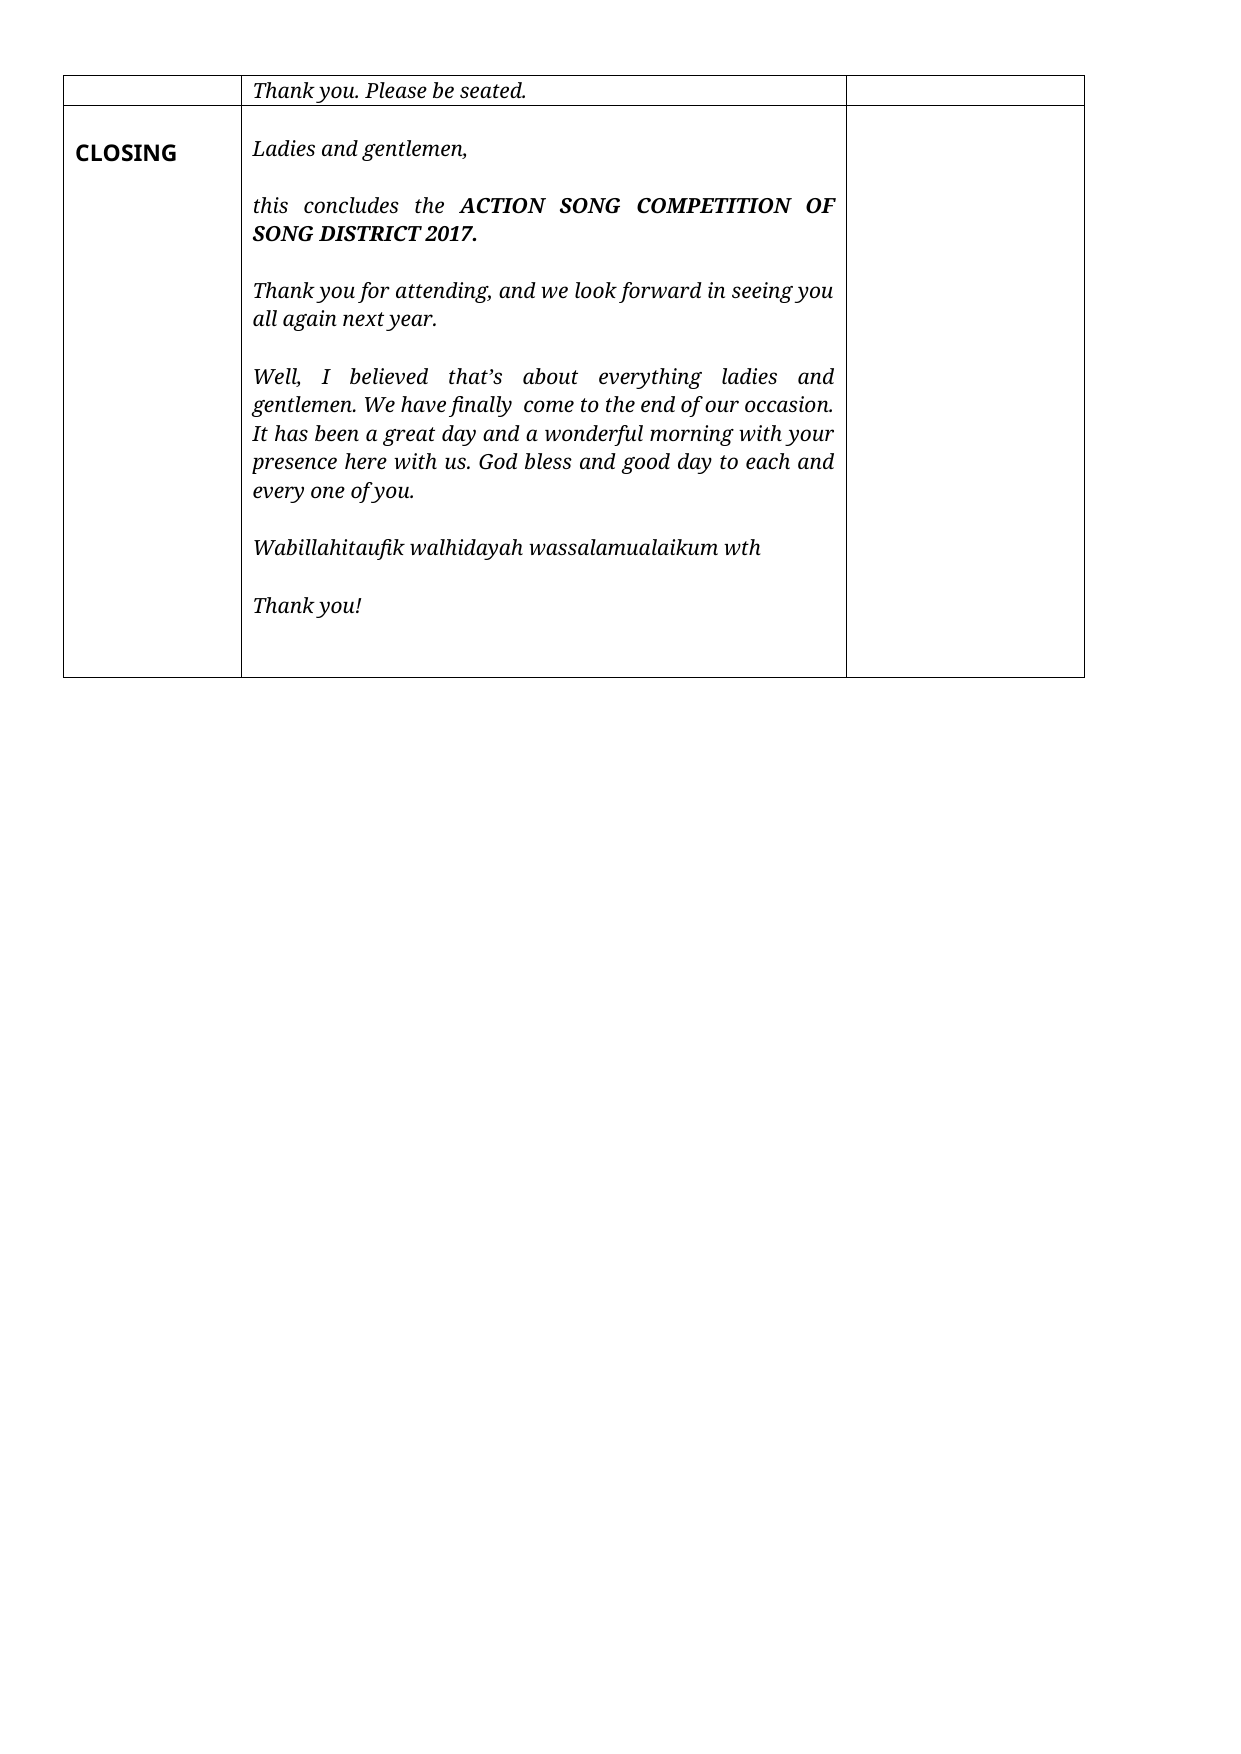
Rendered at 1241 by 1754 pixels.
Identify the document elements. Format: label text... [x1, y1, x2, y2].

table_cell Ladies and gentlemen, this concludes the ACTION SONG COMPETITION OF SONG DISTRICT 2017. Thank you for attending, and we look forward in seeing you all again next year. Well, I believed that’s about everything ladies and gentlemen. We have finally come to the end of our occasion. It has been a great day and a wonderful morning with your presence here with us. God bless and good day to each and every one of you. Wabillahitaufik walhidayah wassalamualaikum wth Thank you! [242, 106, 846, 677]
table_cell [64, 76, 241, 104]
table_cell [847, 106, 1084, 677]
table_cell CLOSING [64, 106, 241, 677]
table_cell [242, 76, 846, 104]
table_cell [847, 76, 1084, 104]
